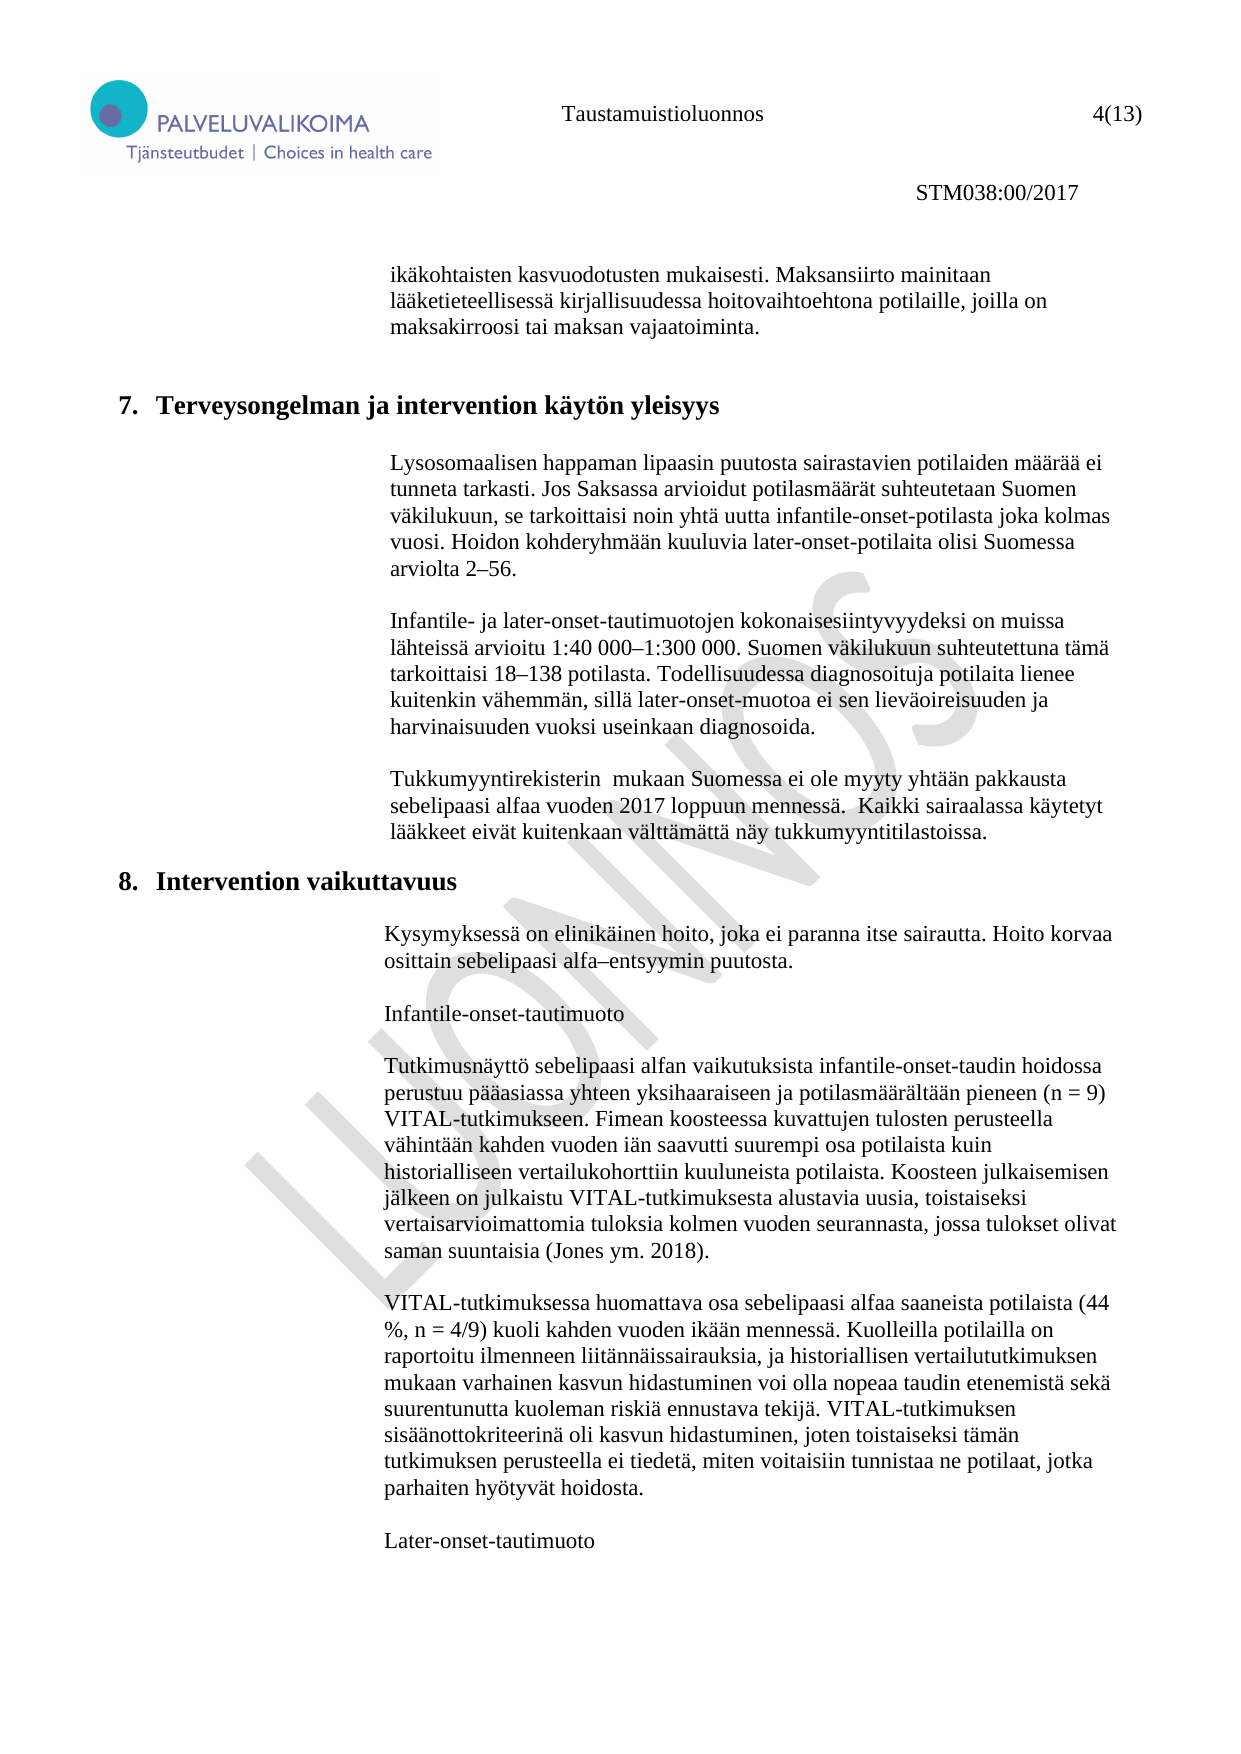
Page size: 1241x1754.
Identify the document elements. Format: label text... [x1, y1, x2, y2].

text Infantile- ja later-onset-tautimuotojen kokonaisesiintyvyydeksi on muissa lähteissä arvioitu 1:40 000–1:300 000. Suomen väkilukuun suhteutettuna tämä tarkoittaisi 18–138 potilasta. Todellisuudessa diagnosoituja potilaita lienee kuitenkin vähemmän, sillä later-onset-muotoa ei sen lieväoireisuuden ja harvinaisuuden vuoksi useinkaan diagnosoida. [390, 607, 1122, 739]
subtitle Intervention vaikuttavuus [118, 865, 1122, 896]
text Lysosomaalisen happaman lipaasin puutosta sairastavien potilaiden määrää ei tunneta tarkasti. Jos Saksassa arvioidut potilasmäärät suhteutetaan Suomen väkilukuun, se tarkoittaisi noin yhtä uutta infantile-onset-potilasta joka kolmas vuosi. Hoidon kohderyhmään kuuluvia later-onset-potilaita olisi Suomessa arviolta 2–56. [390, 449, 1122, 581]
text VITAL-tutkimuksessa huomattava osa sebelipaasi alfaa saaneista potilaista (44 %, n = 4/9) kuoli kahden vuoden ikään mennessä. Kuolleilla potilailla on raportoitu ilmenneen liitännäissairauksia, ja historiallisen vertailututkimuksen mukaan varhainen kasvun hidastuminen voi olla nopeaa taudin etenemistä sekä suurentunutta kuoleman riskiä ennustava tekijä. VITAL-tutkimuksen sisäänottokriteerinä oli kasvun hidastuminen, joten toistaiseksi tämän tutkimuksen perusteella ei tiedetä, miten voitaisiin tunnistaa ne potilaat, jotka parhaiten hyötyvät hoidosta. [384, 1289, 1122, 1500]
text Tutkimusnäyttö sebelipaasi alfan vaikutuksista infantile-onset-taudin hoidossa perustuu pääasiassa yhteen yksihaaraiseen ja potilasmäärältään pieneen (n = 9) VITAL-tutkimukseen. Fimean koosteessa kuvattujen tulosten perusteella vähintään kahden vuoden iän saavutti suurempi osa potilaista kuin historialliseen vertailukohorttiin kuuluneista potilaista. Koosteen julkaisemisen jälkeen on julkaistu VITAL-tutkimuksesta alustavia uusia, toistaiseksi vertaisarvioimattomia tuloksia kolmen vuoden seurannasta, jossa tulokset olivat saman suuntaisia (Jones ym. 2018). [384, 1052, 1122, 1263]
text Tukkumyyntirekisterin mukaan Suomessa ei ole myyty yhtään pakkausta sebelipaasi alfaa vuoden 2017 loppuun mennessä. Kaikki sairaalassa käytetyt lääkkeet eivät kuitenkaan välttämättä näy tukkumyyntitilastoissa. [390, 765, 1122, 844]
picture [82, 73, 435, 173]
text Kysymyksessä on elinikäinen hoito, joka ei paranna itse sairautta. Hoito korvaa osittain sebelipaasi alfa–entsyymin puutosta. [384, 921, 1122, 973]
subtitle Terveysongelman ja intervention käytön yleisyys [118, 389, 1122, 420]
text Later-onset-tautimuoto [384, 1527, 1122, 1553]
text Infantile-onset-tautimuoto [384, 999, 1122, 1026]
